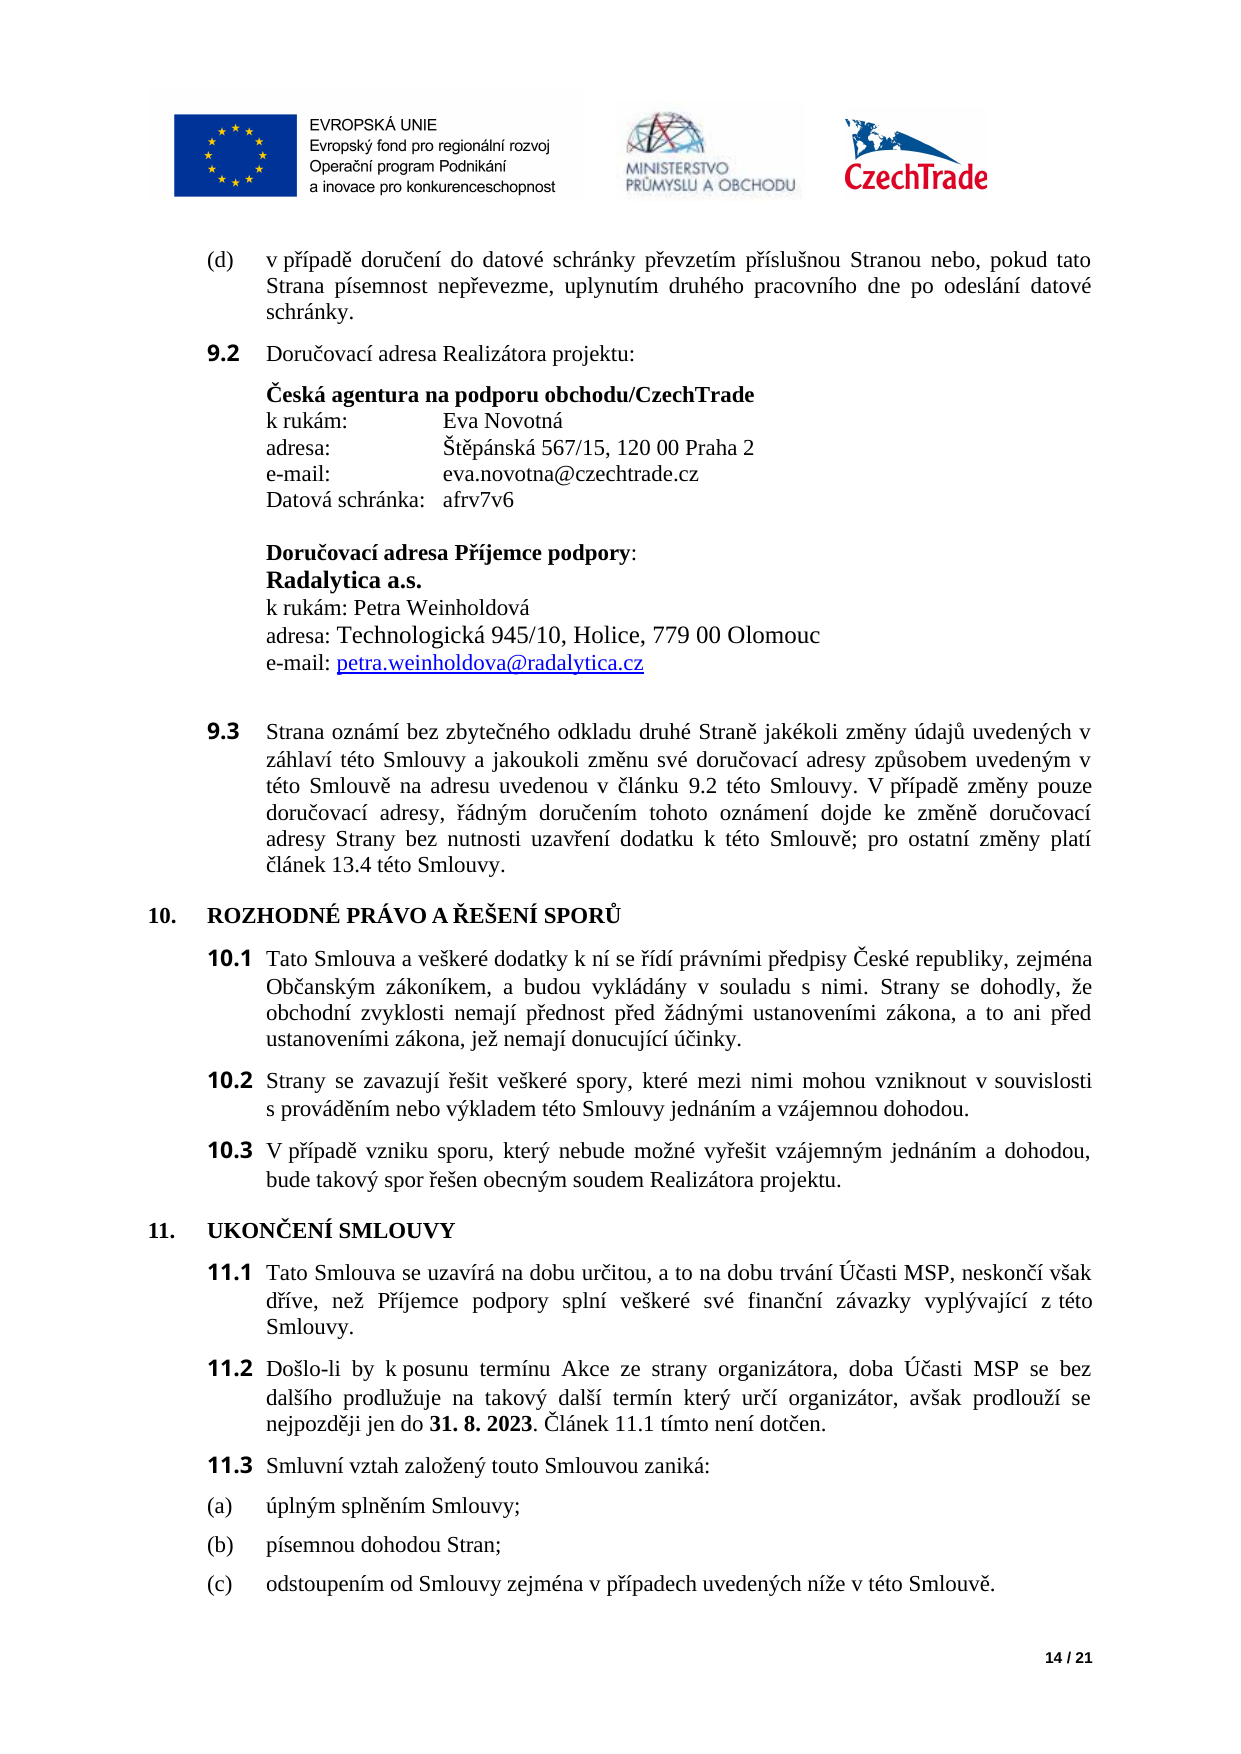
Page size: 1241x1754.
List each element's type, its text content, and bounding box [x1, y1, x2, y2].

subtitle ukončení smlouvy [148, 1217, 1092, 1243]
picture [616, 101, 805, 202]
picture [147, 87, 583, 202]
text Česká agentura na podporu obchodu/CzechTrade k rukám: Eva Novotná adresa: Štěpánská 567/15, 120 00 Praha 2 e-mail: eva.novotna@czechtrade.cz [266, 381, 1092, 486]
text písemnou dohodou Stran; [207, 1531, 1092, 1558]
text Tato Smlouva a veškeré dodatky k ní se řídí právními předpisy České republiky, zejména Občanským zákoníkem, a budou vykládány v souladu s nimi. Strany se dohodly, že obchodní zvyklosti nemají přednost před žádnými ustanoveními zákona, a to ani před ustanoveními zákona, jež nemají donucující účinky. [207, 941, 1092, 1052]
text odstoupením od Smlouvy zejména v případech uvedených níže v této Smlouvě. [207, 1570, 1092, 1597]
text k rukám: Petra Weinholdová adresa: Technologická 945/10, Holice, 779 00 Olomouc [266, 594, 1092, 649]
subtitle rozhodné právo a řešení sporů [148, 903, 1092, 929]
text Strana oznámí bez zbytečného odkladu druhé Straně jakékoli změny údajů uvedených v záhlaví této Smlouvy a jakoukoli změnu své doručovací adresy způsobem uvedeným v této Smlouvě na adresu uvedenou v článku 9.2 této Smlouvy. V případě změny pouze doručovací adresy, řádným doručením tohoto oznámení dojde ke změně doručovací adresy Strany bez nutnosti uzavření dodatku k této Smlouvě; pro ostatní změny platí článek 13.4 této Smlouvy. [207, 714, 1092, 878]
text Doručovací adresa Příjemce podpory: Radalytica a.s. [266, 539, 1092, 594]
text Strany se zavazují řešit veškeré spory, které mezi nimi mohou vzniknout v souvislosti s prováděním nebo výkladem této Smlouvy jednáním a vzájemnou dohodou. [207, 1064, 1092, 1122]
text Smluvní vztah založený touto Smlouvou zaniká: [207, 1449, 1092, 1480]
text Datová schránka: afrv7v6 [266, 486, 1092, 513]
list v případě doručení do datové schránky převzetím příslušnou Stranou nebo, pokud tato Strana písemnost nepřevezme, uplynutím druhého pracovního dne po odeslání datové schránky. [207, 246, 1092, 325]
text úplným splněním Smlouvy; [207, 1492, 1092, 1519]
text Došlo-li by k posunu termínu Akce ze strany organizátora, doba Účasti MSP se bez dalšího prodlužuje na takový další termín který určí organizátor, avšak prodlouží se nejpozději jen do 31. 8. 2023. Článek 11.1 tímto není dotčen. [207, 1352, 1092, 1436]
text V případě vzniku sporu, který nebude možné vyřešit vzájemným jednáním a dohodou, bude takový spor řešen obecným soudem Realizátora projektu. [207, 1134, 1092, 1192]
text Doručovací adresa Realizátora projektu: [207, 337, 1092, 368]
picture [845, 107, 988, 202]
text Tato Smlouva se uzavírá na dobu určitou, a to na dobu trvání Účasti MSP, neskončí však dříve, než Příjemce podpory splní veškeré své finanční závazky vyplývající z této Smlouvy. [207, 1256, 1092, 1340]
text e-mail: petra.weinholdova@radalytica.cz [266, 649, 1092, 676]
